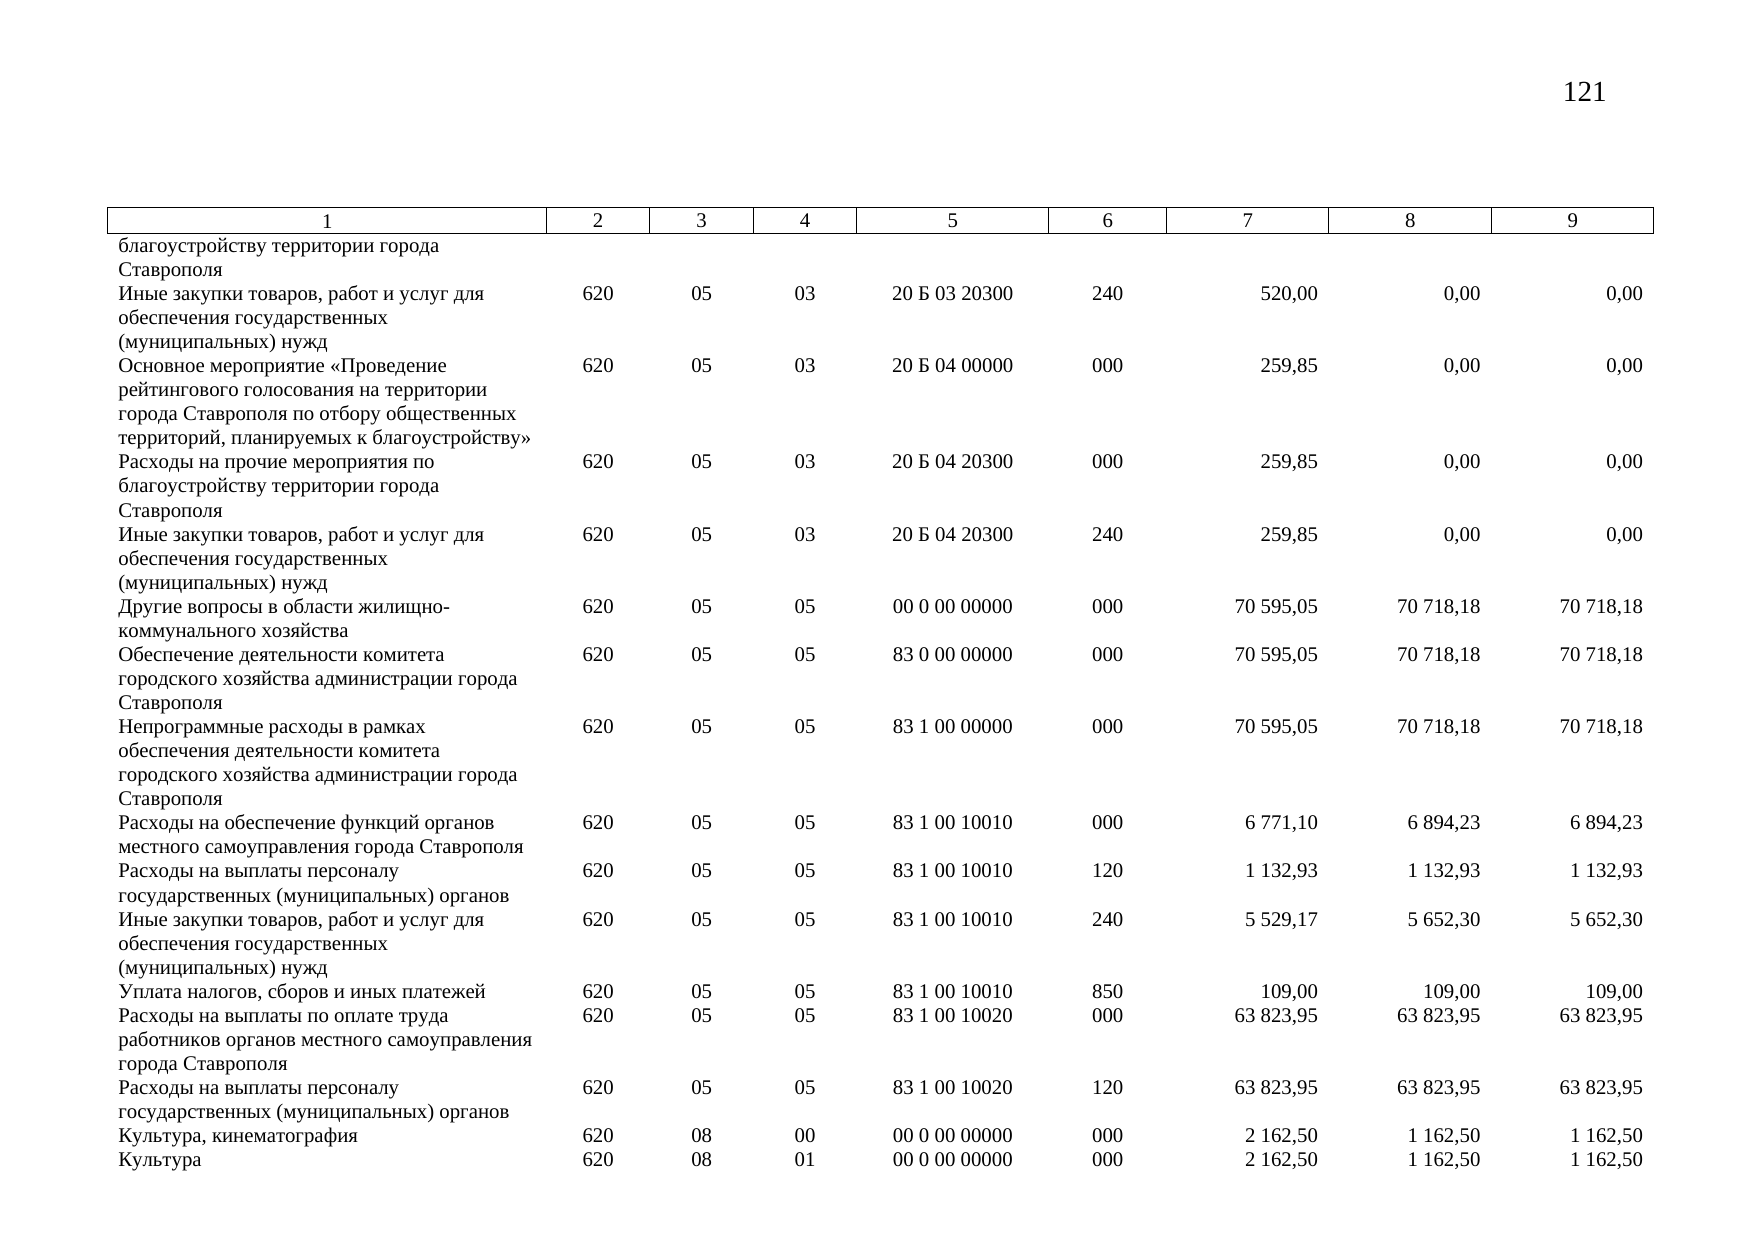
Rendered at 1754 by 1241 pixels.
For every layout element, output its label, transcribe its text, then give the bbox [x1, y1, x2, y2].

table_header 3 [650, 208, 753, 233]
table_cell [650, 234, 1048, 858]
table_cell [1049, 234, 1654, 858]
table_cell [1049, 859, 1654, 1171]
table_header 5 [857, 208, 1048, 233]
table_header 1 [108, 208, 546, 233]
table_header 8 [1329, 208, 1491, 233]
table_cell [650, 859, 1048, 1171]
table_header 7 [1167, 208, 1328, 233]
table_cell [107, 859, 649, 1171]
table_header 6 [1049, 208, 1166, 233]
table_header 9 [1492, 208, 1653, 233]
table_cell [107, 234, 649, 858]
table_header 2 [547, 208, 649, 233]
table_header 4 [754, 208, 856, 233]
